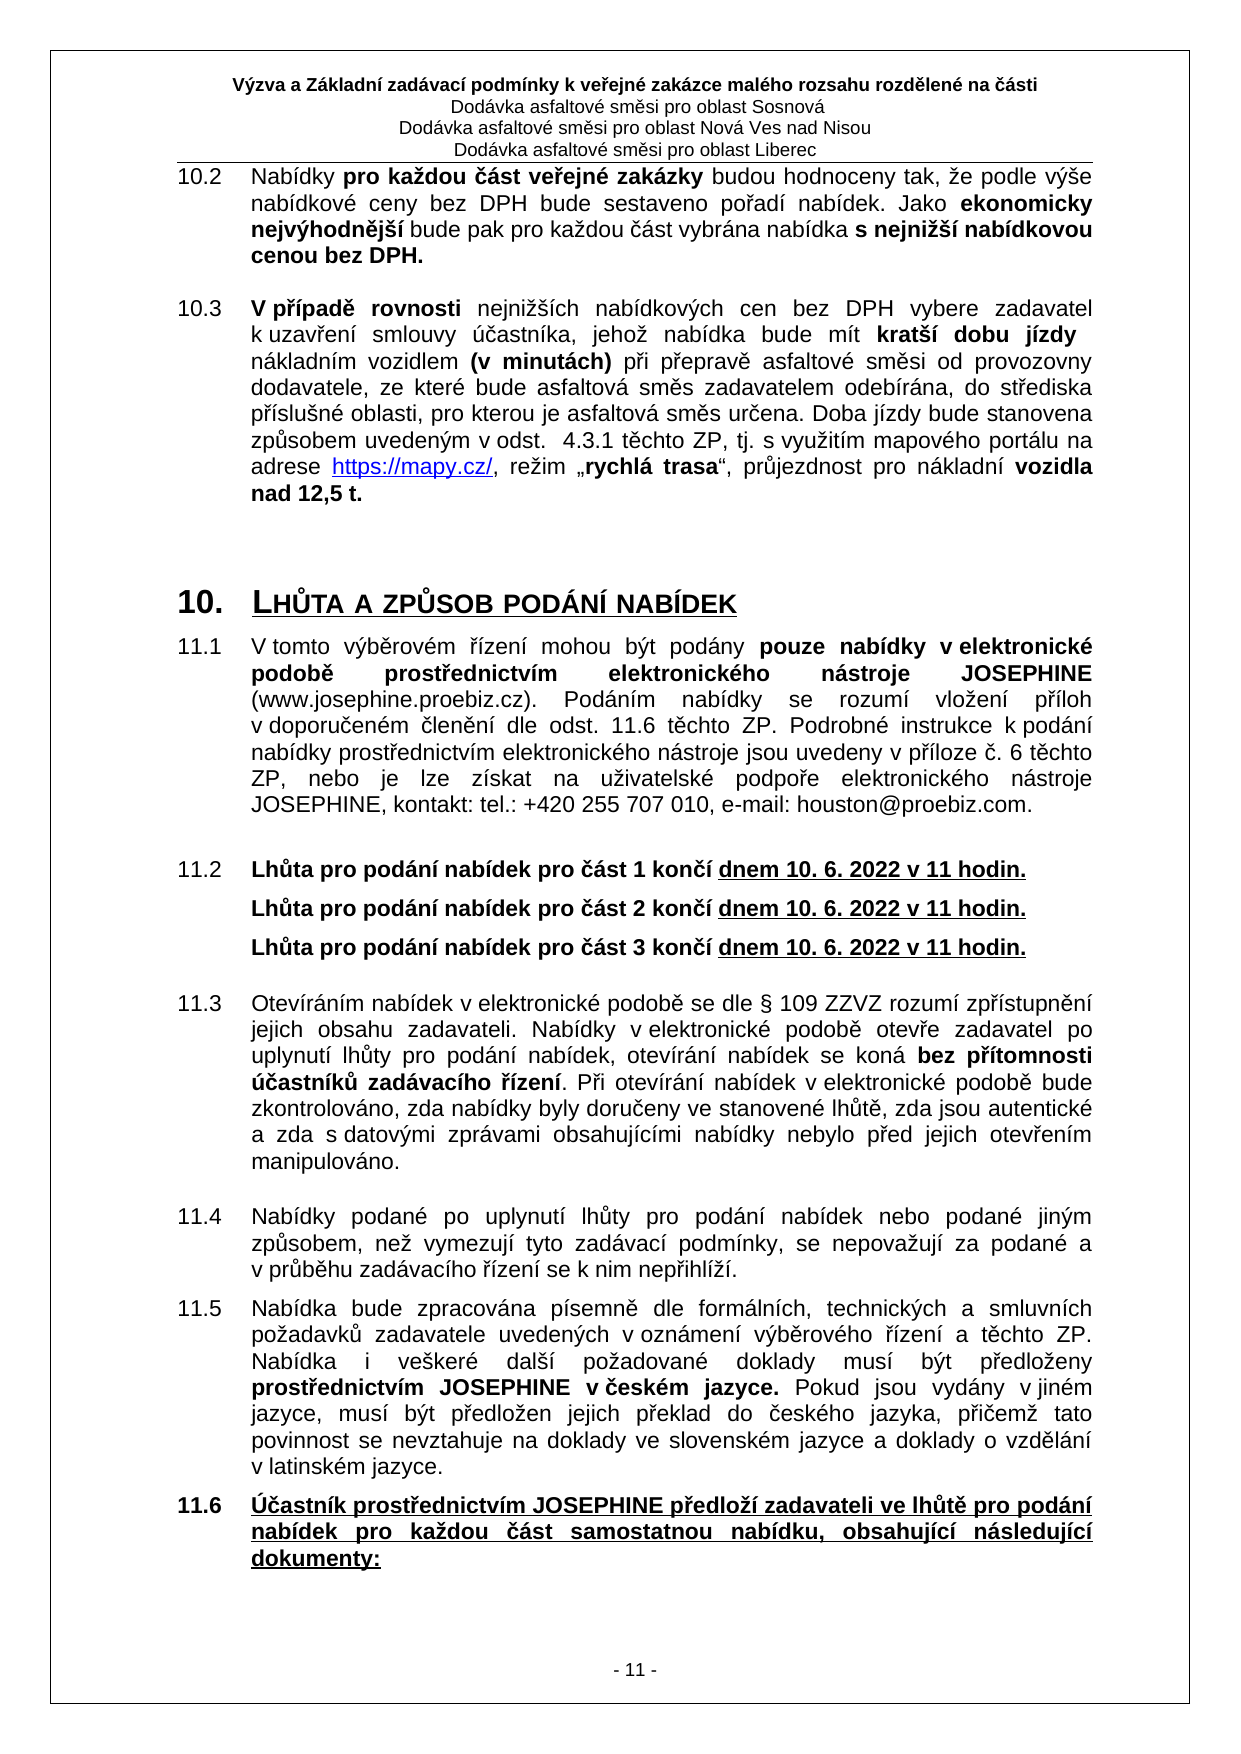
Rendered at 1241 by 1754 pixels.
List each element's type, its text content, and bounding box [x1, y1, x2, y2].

text 10.2 Nabídky pro každou část veřejné zakázky budou hodnoceny tak, že podle výše nabídkové ceny bez DPH bude sestaveno pořadí nabídek. Jako ekonomicky nejvýhodnější bude pak pro každou část vybrána nabídka s nejnižší nabídkovou cenou bez DPH. [177, 163, 1093, 269]
text 11.1 V tomto výběrovém řízení mohou být podány pouze nabídky v elektronické podobě prostřednictvím elektronického nástroje JOSEPHINE (www.josephine.proebiz.cz). Podáním nabídky se rozumí vložení příloh v doporučeném členění dle odst. 11.6 těchto ZP. Podrobné instrukce k podání nabídky prostřednictvím elektronického nástroje jsou uvedeny v příloze č. 6 těchto ZP, nebo je lze získat na uživatelské podpoře elektronického nástroje JOSEPHINE, kontakt: tel.: +420 255 707 010, e-mail: houston@proebiz.com. [177, 633, 1093, 818]
text 10.3 V případě rovnosti nejnižších nabídkových cen bez DPH vybere zadavatel k uzavření smlouvy účastníka, jehož nabídka bude mít kratší dobu jízdy nákladním vozidlem (v minutách) při přepravě asfaltové směsi od provozovny dodavatele, ze které bude asfaltová směs zadavatelem odebírána, do střediska příslušné oblasti, pro kterou je asfaltová směs určena. Doba jízdy bude stanovena způsobem uvedeným v odst. 4.3.1 těchto ZP, tj. s využitím mapového portálu na adrese https://mapy.cz/, režim „rychlá trasa“, průjezdnost pro nákladní vozidla nad 12,5 t. [177, 295, 1093, 506]
text 11.2 Lhůta pro podání nabídek pro část 1 končí dnem 10. 6. 2022 v 11 hodin. [177, 856, 1093, 883]
text 11.6 Účastník prostřednictvím JOSEPHINE předloží zadavateli ve lhůtě pro podání nabídek pro každou část samostatnou nabídku, obsahující následující dokumenty: [177, 1492, 1093, 1571]
subtitle Lhůta a způsob podání nabídek [177, 582, 1093, 621]
text 11.3 Otevíráním nabídek v elektronické podobě se dle § 109 ZZVZ rozumí zpřístupnění jejich obsahu zadavateli. Nabídky v elektronické podobě otevře zadavatel po uplynutí lhůty pro podání nabídek, otevírání nabídek se koná bez přítomnosti účastníků zadávacího řízení. Při otevírání nabídek v elektronické podobě bude zkontrolováno, zda nabídky byly doručeny ve stanovené lhůtě, zda jsou autentické a zda s datovými zprávami obsahujícími nabídky nebylo před jejich otevřením manipulováno. [177, 990, 1093, 1174]
text Lhůta pro podání nabídek pro část 2 končí dnem 10. 6. 2022 v 11 hodin. [251, 895, 1093, 922]
text 11.4 Nabídky podané po uplynutí lhůty pro podání nabídek nebo podané jiným způsobem, než vymezují tyto zadávací podmínky, se nepovažují za podané a v průběhu zadávacího řízení se k nim nepřihlíží. [177, 1203, 1093, 1282]
text Lhůta pro podání nabídek pro část 3 končí dnem 10. 6. 2022 v 11 hodin. [251, 934, 1093, 961]
text 11.5 Nabídka bude zpracována písemně dle formálních, technických a smluvních požadavků zadavatele uvedených v oznámení výběrového řízení a těchto ZP. Nabídka i veškeré další požadované doklady musí být předloženy prostřednictvím JOSEPHINE v českém jazyce. Pokud jsou vydány v jiném jazyce, musí být předložen jejich překlad do českého jazyka, přičemž tato povinnost se nevztahuje na doklady ve slovenském jazyce a doklady o vzdělání v latinském jazyce. [177, 1295, 1093, 1479]
